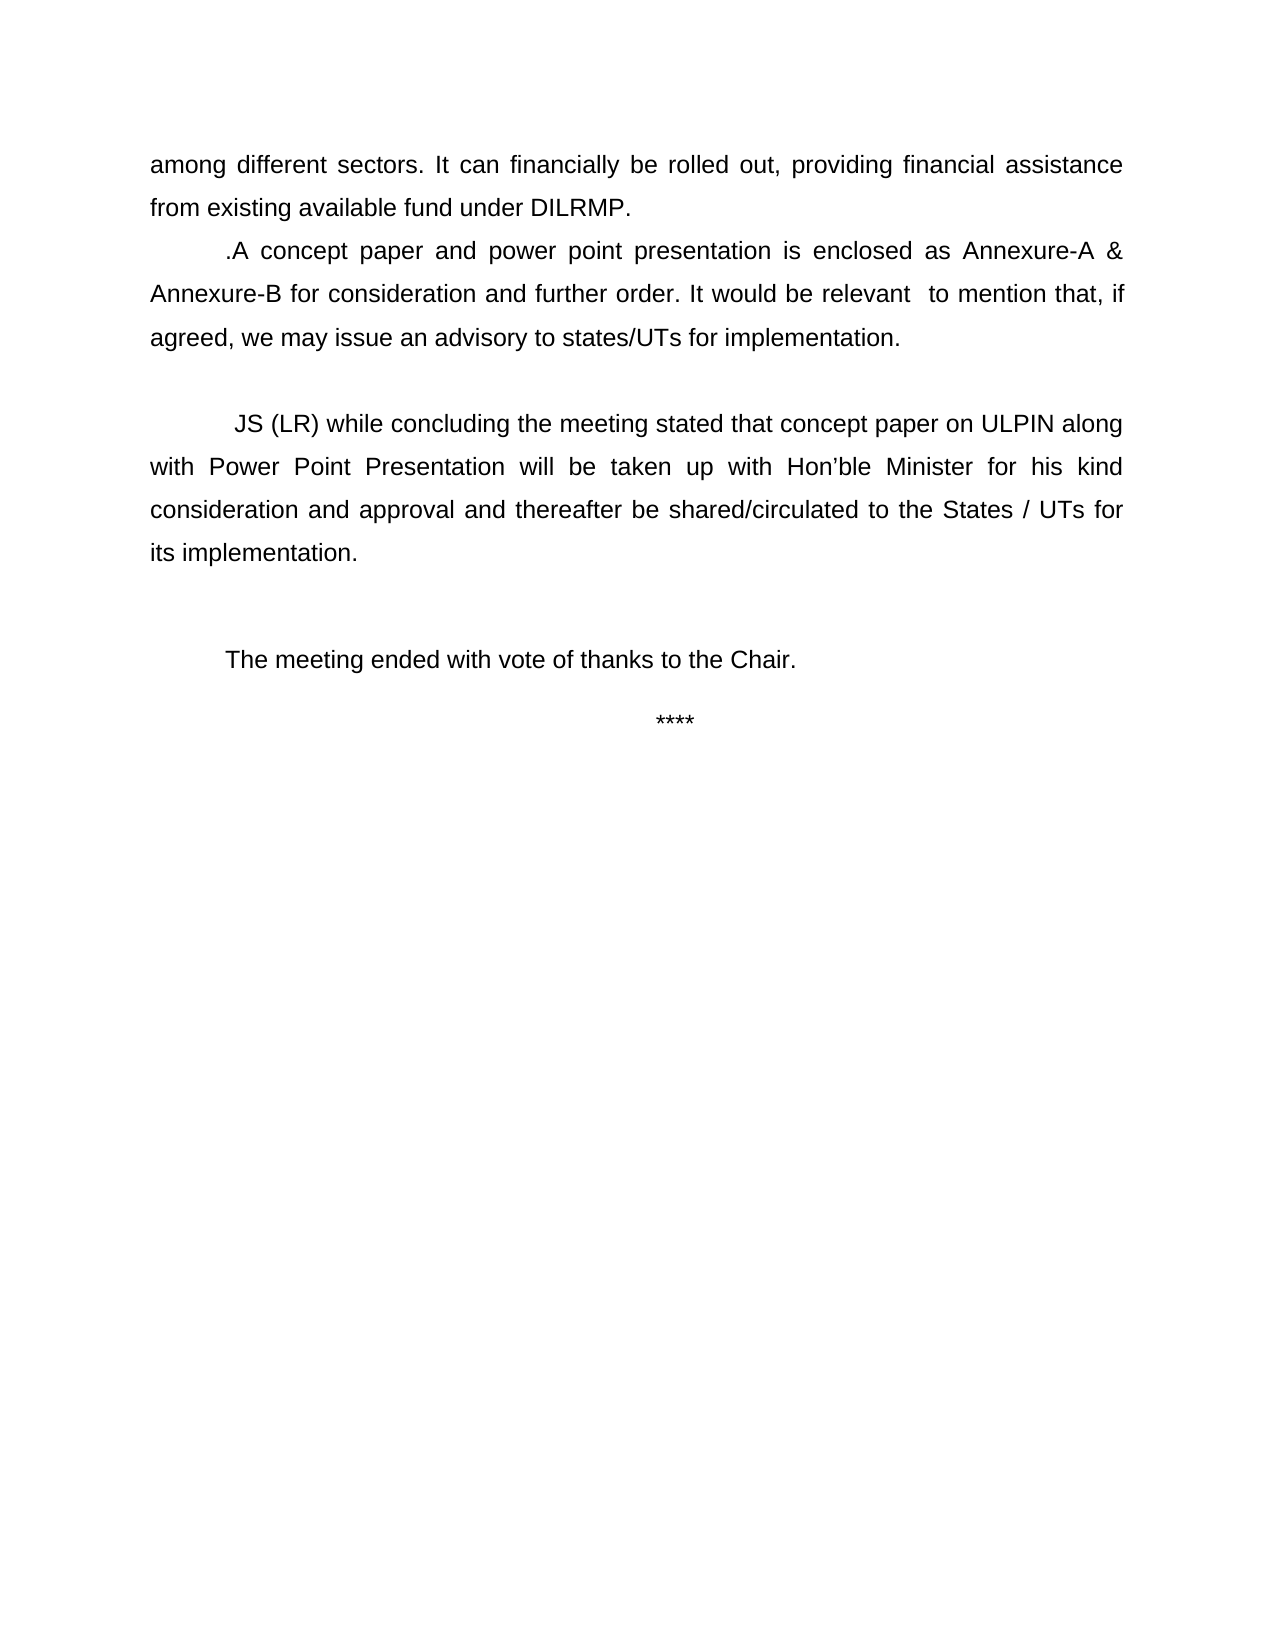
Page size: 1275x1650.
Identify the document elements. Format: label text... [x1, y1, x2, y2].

text **** [150, 709, 1125, 738]
text .A concept paper and power point presentation is enclosed as Annexure-A & Annexure-B for consideration and further order. It would be relevant to mention that, if agreed, we may issue an advisory to states/UTs for implementation. [150, 236, 1125, 351]
text The meeting ended with vote of thanks to the Chair. [150, 645, 1125, 674]
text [150, 150, 1125, 222]
text JS (LR) while concluding the meeting stated that concept paper on ULPIN along with Power Point Presentation will be taken up with Hon’ble Minister for his kind consideration and approval and thereafter be shared/circulated to the States / UTs for its implementation. [150, 409, 1125, 567]
